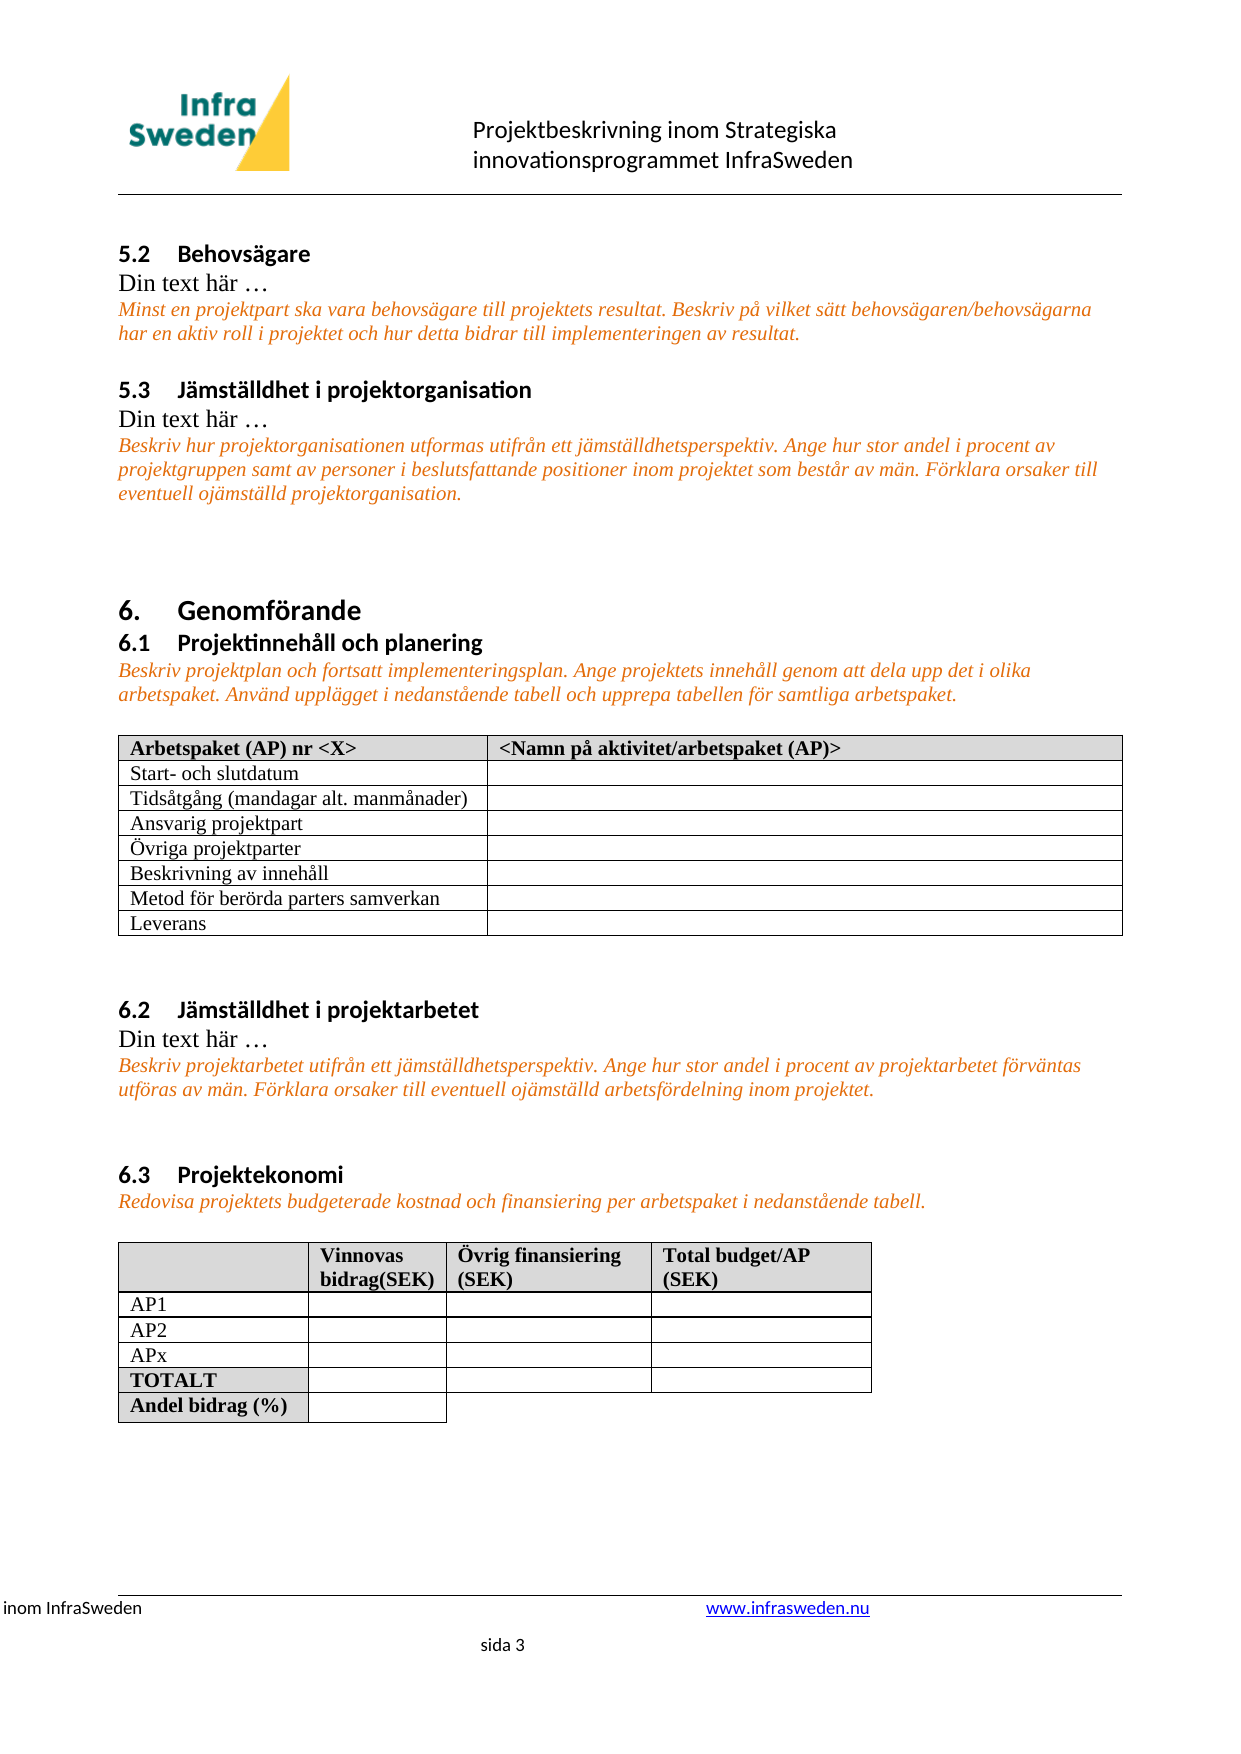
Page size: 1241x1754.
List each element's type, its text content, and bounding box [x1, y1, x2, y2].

table_cell AP1 [119, 1293, 308, 1316]
table_cell [447, 1293, 651, 1316]
table_cell [447, 1343, 651, 1367]
table_cell [652, 1343, 871, 1367]
table_cell TOTALT [119, 1368, 308, 1392]
table_cell [488, 811, 1122, 835]
table_cell Leverans [119, 911, 487, 935]
table_cell [309, 1293, 446, 1316]
table_header Övrig finansiering (SEK) [447, 1243, 651, 1291]
text 5.3 Jämställdhet i projektorganisation [118, 374, 1122, 404]
table_cell Andel bidrag (%) [119, 1393, 308, 1422]
table_header [119, 1243, 308, 1291]
table_cell [652, 1318, 871, 1342]
table_header Vinnovas bidrag(SEK) [309, 1243, 446, 1291]
text Beskriv projektplan och fortsatt implementeringsplan. Ange projektets innehåll genom att dela upp det i olika arbetspaket. Använd upplägget i nedanstående tabell och upprepa tabellen för samtliga arbetspaket. [118, 658, 1122, 706]
text Beskriv projektarbetet utifrån ett jämställdhetsperspektiv. Ange hur stor andel i procent av projektarbetet förväntas utföras av män. Förklara orsaker till eventuell ojämställd arbetsfördelning inom projektet. [118, 1053, 1122, 1101]
text Minst en projektpart ska vara behovsägare till projektets resultat. Beskriv på vilket sätt behovsägaren/behovsägarna har en aktiv roll i projektet och hur detta bidrar till implementeringen av resultat. [118, 297, 1122, 345]
table_cell [652, 1293, 871, 1316]
table_cell AP2 [119, 1318, 308, 1342]
table_cell [309, 1343, 446, 1367]
table_cell [488, 836, 1122, 860]
table_cell Beskrivning av innehåll [119, 861, 487, 885]
table_cell Metod för berörda parters samverkan [119, 886, 487, 910]
table_cell Start- och slutdatum [119, 761, 487, 785]
table_cell Ansvarig projektpart [119, 811, 487, 835]
table_cell [309, 1393, 446, 1422]
table_cell [488, 761, 1122, 785]
table_cell Övriga projektparter [119, 836, 487, 860]
picture [129, 73, 290, 171]
table_cell [488, 861, 1122, 885]
table_cell [447, 1318, 651, 1342]
table_cell APx [119, 1343, 308, 1367]
table_header Arbetspaket (AP) nr <X> [119, 736, 487, 760]
text Din text här … [118, 268, 1122, 297]
table_header <Namn på aktivitet/arbetspaket (AP)> [488, 736, 1122, 760]
table_cell [309, 1318, 446, 1342]
table_header Total budget/AP (SEK) [652, 1243, 871, 1291]
table_cell [652, 1368, 871, 1392]
table_cell [447, 1368, 651, 1392]
text 6.1 Projektinnehåll och planering [118, 627, 1122, 658]
table_cell [488, 886, 1122, 910]
table_cell [309, 1368, 446, 1392]
text Din text här … [118, 404, 1122, 433]
table_cell [488, 911, 1122, 935]
text Beskriv hur projektorganisationen utformas utifrån ett jämställdhetsperspektiv. Ange hur stor andel i procent av projektgruppen samt av personer i beslutsfattande positioner inom projektet som består av män. Förklara orsaker till eventuell ojämställd projektorganisation. [118, 433, 1122, 505]
text Redovisa projektets budgeterade kostnad och finansiering per arbetspaket i nedanstående tabell. [118, 1189, 1122, 1213]
text 5.2 Behovsägare [118, 238, 1122, 268]
text 6.2 Jämställdhet i projektarbetet [118, 994, 1122, 1024]
text 6.3 Projektekonomi [118, 1159, 1122, 1189]
text 6. Genomförande [118, 592, 1122, 627]
table_cell Tidsåtgång (mandagar alt. manmånader) [119, 786, 487, 810]
table_cell [488, 786, 1122, 810]
text Din text här … [118, 1024, 1122, 1053]
